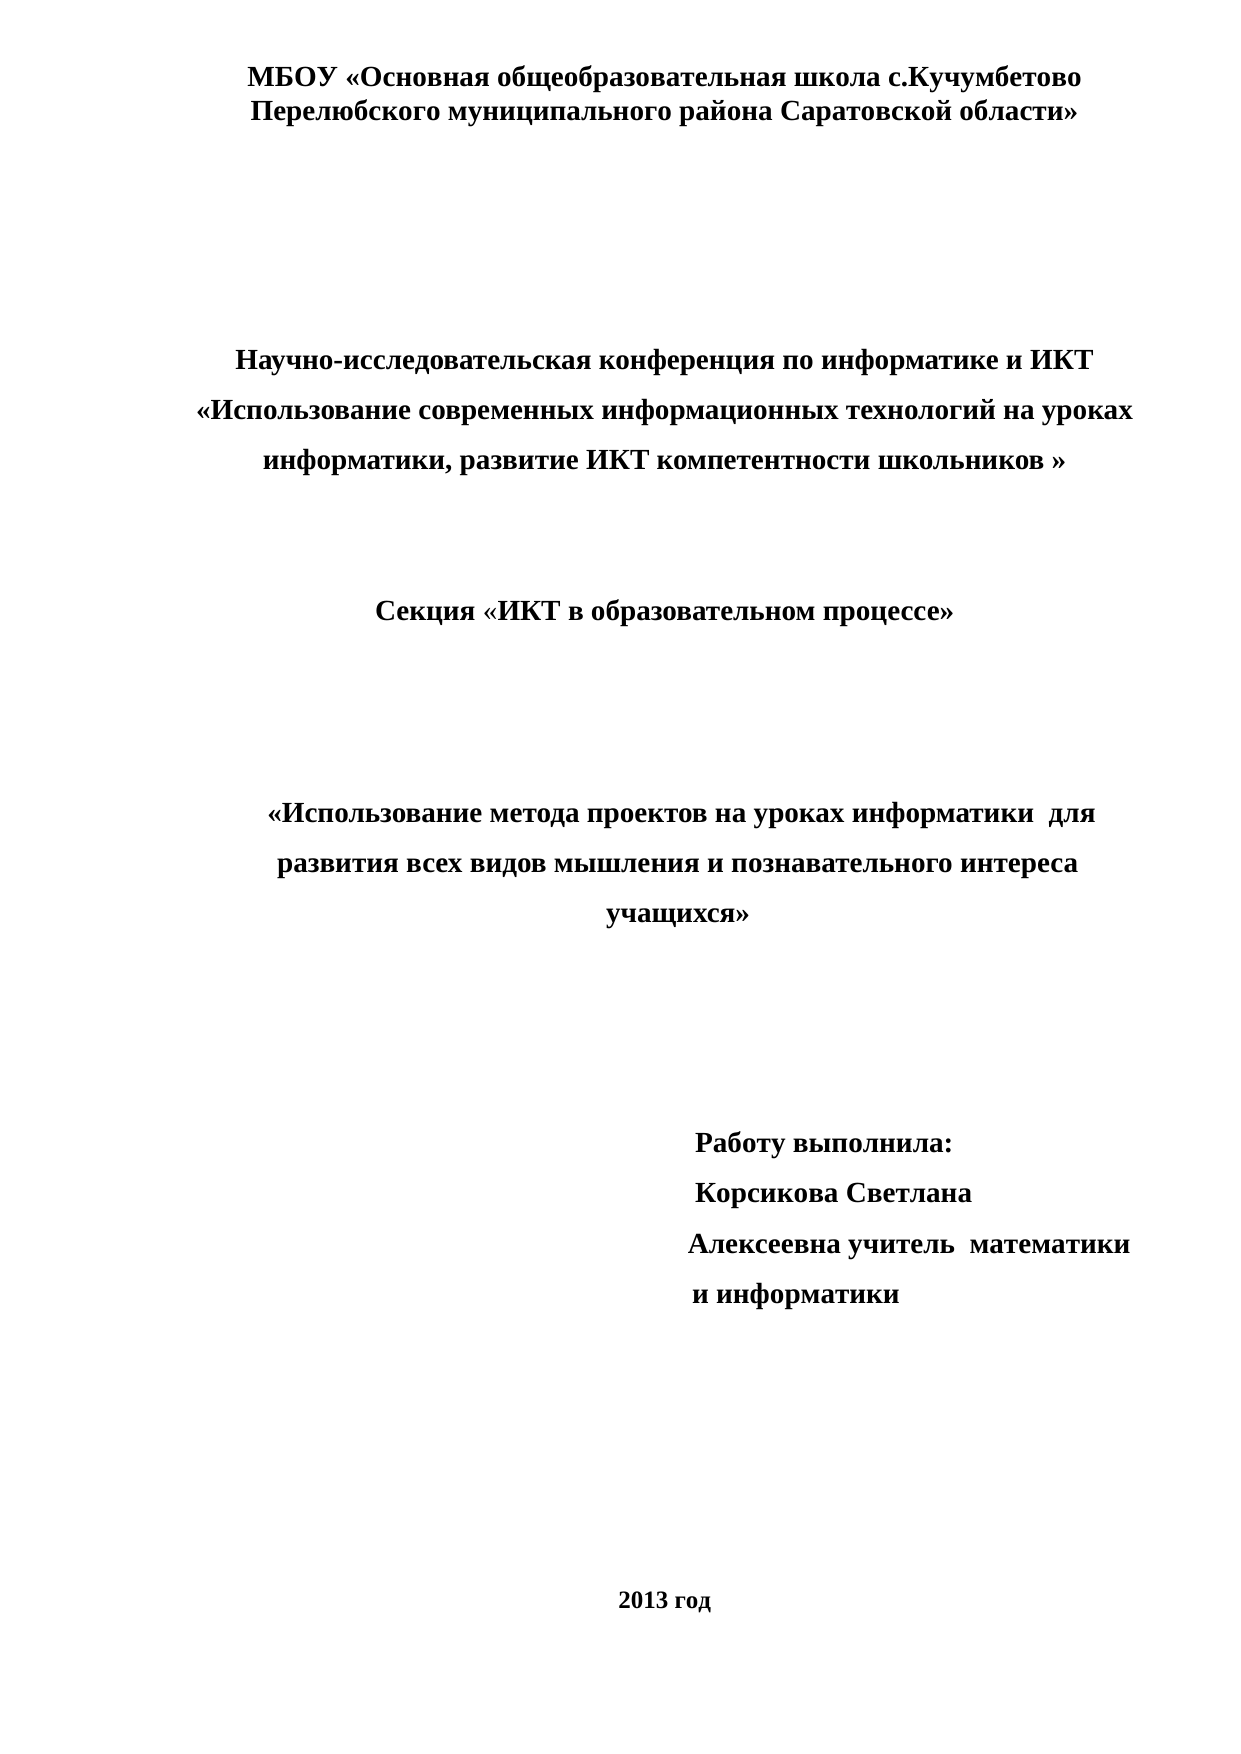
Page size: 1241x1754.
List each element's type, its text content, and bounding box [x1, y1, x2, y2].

text «Использование современных информационных технологий на уроках информатики, развитие ИКТ компетентности школьников » [177, 392, 1152, 476]
text и информатики [177, 1276, 1152, 1310]
text Корсикова Светлана [177, 1176, 1152, 1209]
text 2013 год [177, 1585, 1152, 1614]
text МБОУ «Основная общеобразовательная школа с.Кучумбетово Перелюбского муниципального района Саратовской области» [177, 59, 1152, 126]
text «Использование метода проектов на уроках информатики для развития всех видов мышления и познавательного интереса учащихся» [204, 795, 1152, 929]
text Научно-исследовательская конференция по информатике и ИКТ [177, 342, 1152, 375]
text Алексеевна учитель математики [177, 1226, 1152, 1259]
text Работу выполнила: [177, 1125, 1152, 1159]
text Секция «ИКТ в образовательном процессе» [177, 593, 1152, 627]
